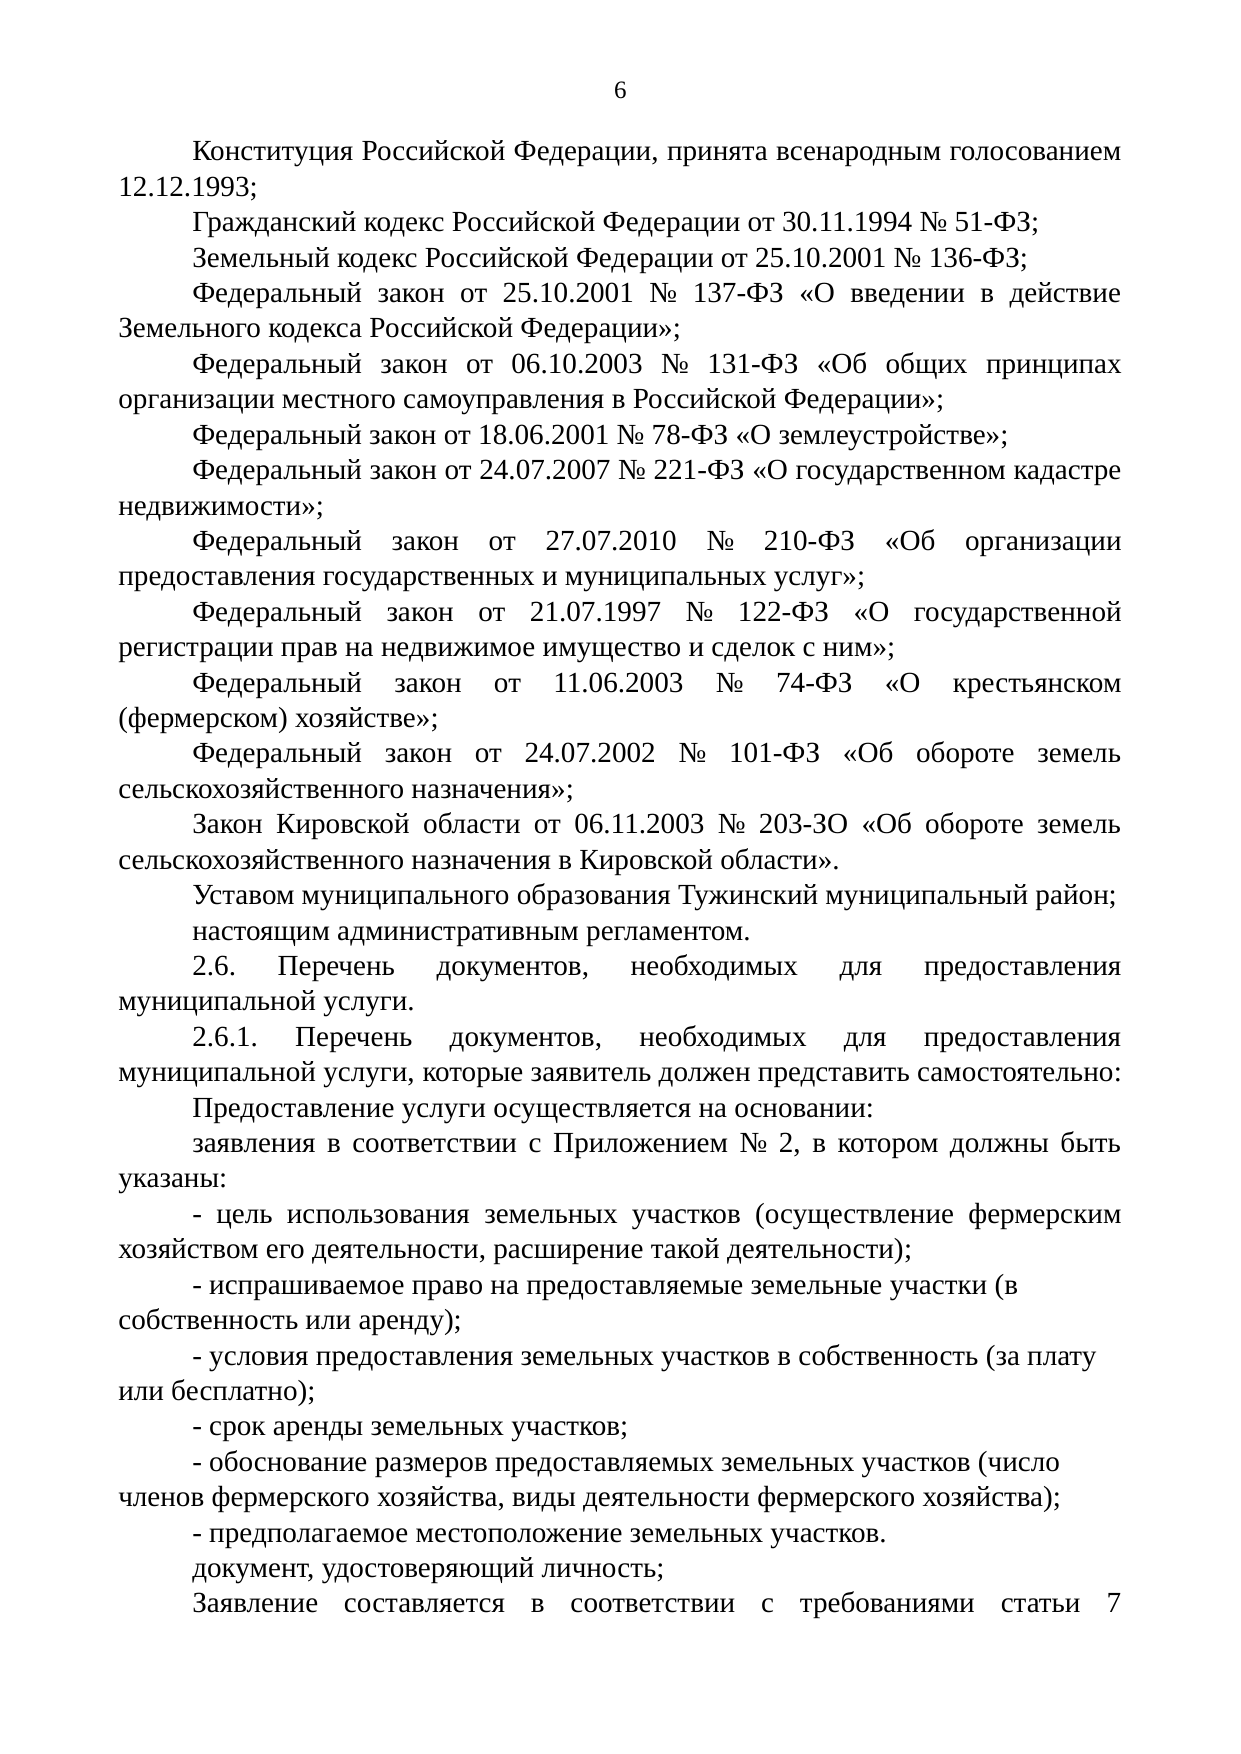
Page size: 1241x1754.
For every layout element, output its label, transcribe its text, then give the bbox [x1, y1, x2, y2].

text Федеральный закон от 24.07.2007 № 221-ФЗ «О государственном кадастре недвижимости»; [118, 451, 1122, 522]
text Федеральный закон от 18.06.2001 № 78-ФЗ «О землеустройстве»; [118, 416, 1122, 451]
text Конституция Российской Федерации, принята всенародным голосованием 12.12.1993; [118, 132, 1122, 203]
text - цель использования земельных участков (осуществление фермерским хозяйством его деятельности, расширение такой деятельности); [118, 1195, 1122, 1266]
text Федеральный закон от 25.10.2001 № 137-ФЗ «О введении в действие Земельного кодекса Российской Федерации»; [118, 274, 1122, 345]
text 2.6. Перечень документов, необходимых для предоставления муниципальной услуги. [118, 947, 1122, 1018]
text Земельный кодекс Российской Федерации от 25.10.2001 № 136-ФЗ; [118, 239, 1122, 274]
text Уставом муниципального образования Тужинский муниципальный район; [118, 876, 1122, 912]
text Закон Кировской области от 06.11.2003 № 203-ЗО «Об обороте земель сельскохозяйственного назначения в Кировской области». [118, 805, 1122, 876]
text заявления в соответствии с Приложением № 2, в котором должны быть указаны: [118, 1124, 1122, 1195]
text Гражданский кодекс Российской Федерации от 30.11.1994 № 51-ФЗ; [118, 203, 1122, 239]
text 2.6.1. Перечень документов, необходимых для предоставления муниципальной услуги, которые заявитель должен представить самостоятельно: [118, 1018, 1122, 1089]
text Федеральный закон от 27.07.2010 № 210-ФЗ «Об организации предоставления государственных и муниципальных услуг»; [118, 522, 1122, 593]
text - предполагаемое местоположение земельных участков. [118, 1514, 1122, 1549]
text документ, удостоверяющий личность; [118, 1549, 1122, 1584]
text - срок аренды земельных участков; [118, 1407, 1122, 1443]
text - условия предоставления земельных участков в собственность (за плату или бесплатно); [118, 1337, 1122, 1407]
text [118, 1584, 1122, 1620]
text - обоснование размеров предоставляемых земельных участков (число членов фермерского хозяйства, виды деятельности фермерского хозяйства); [118, 1443, 1122, 1514]
text - испрашиваемое право на предоставляемые земельные участки (в собственность или аренду); [118, 1266, 1122, 1337]
text Федеральный закон от 21.07.1997 № 122-ФЗ «О государственной регистрации прав на недвижимое имущество и сделок с ним»; [118, 593, 1122, 664]
text Федеральный закон от 24.07.2002 № 101-ФЗ «Об обороте земель сельскохозяйственного назначения»; [118, 734, 1122, 805]
text Предоставление услуги осуществляется на основании: [118, 1089, 1122, 1124]
text настоящим административным регламентом. [118, 912, 1122, 947]
text Федеральный закон от 06.10.2003 № 131-ФЗ «Об общих принципах организации местного самоуправления в Российской Федерации»; [118, 345, 1122, 416]
text Федеральный закон от 11.06.2003 № 74-ФЗ «О крестьянском (фермерском) хозяйстве»; [118, 664, 1122, 734]
